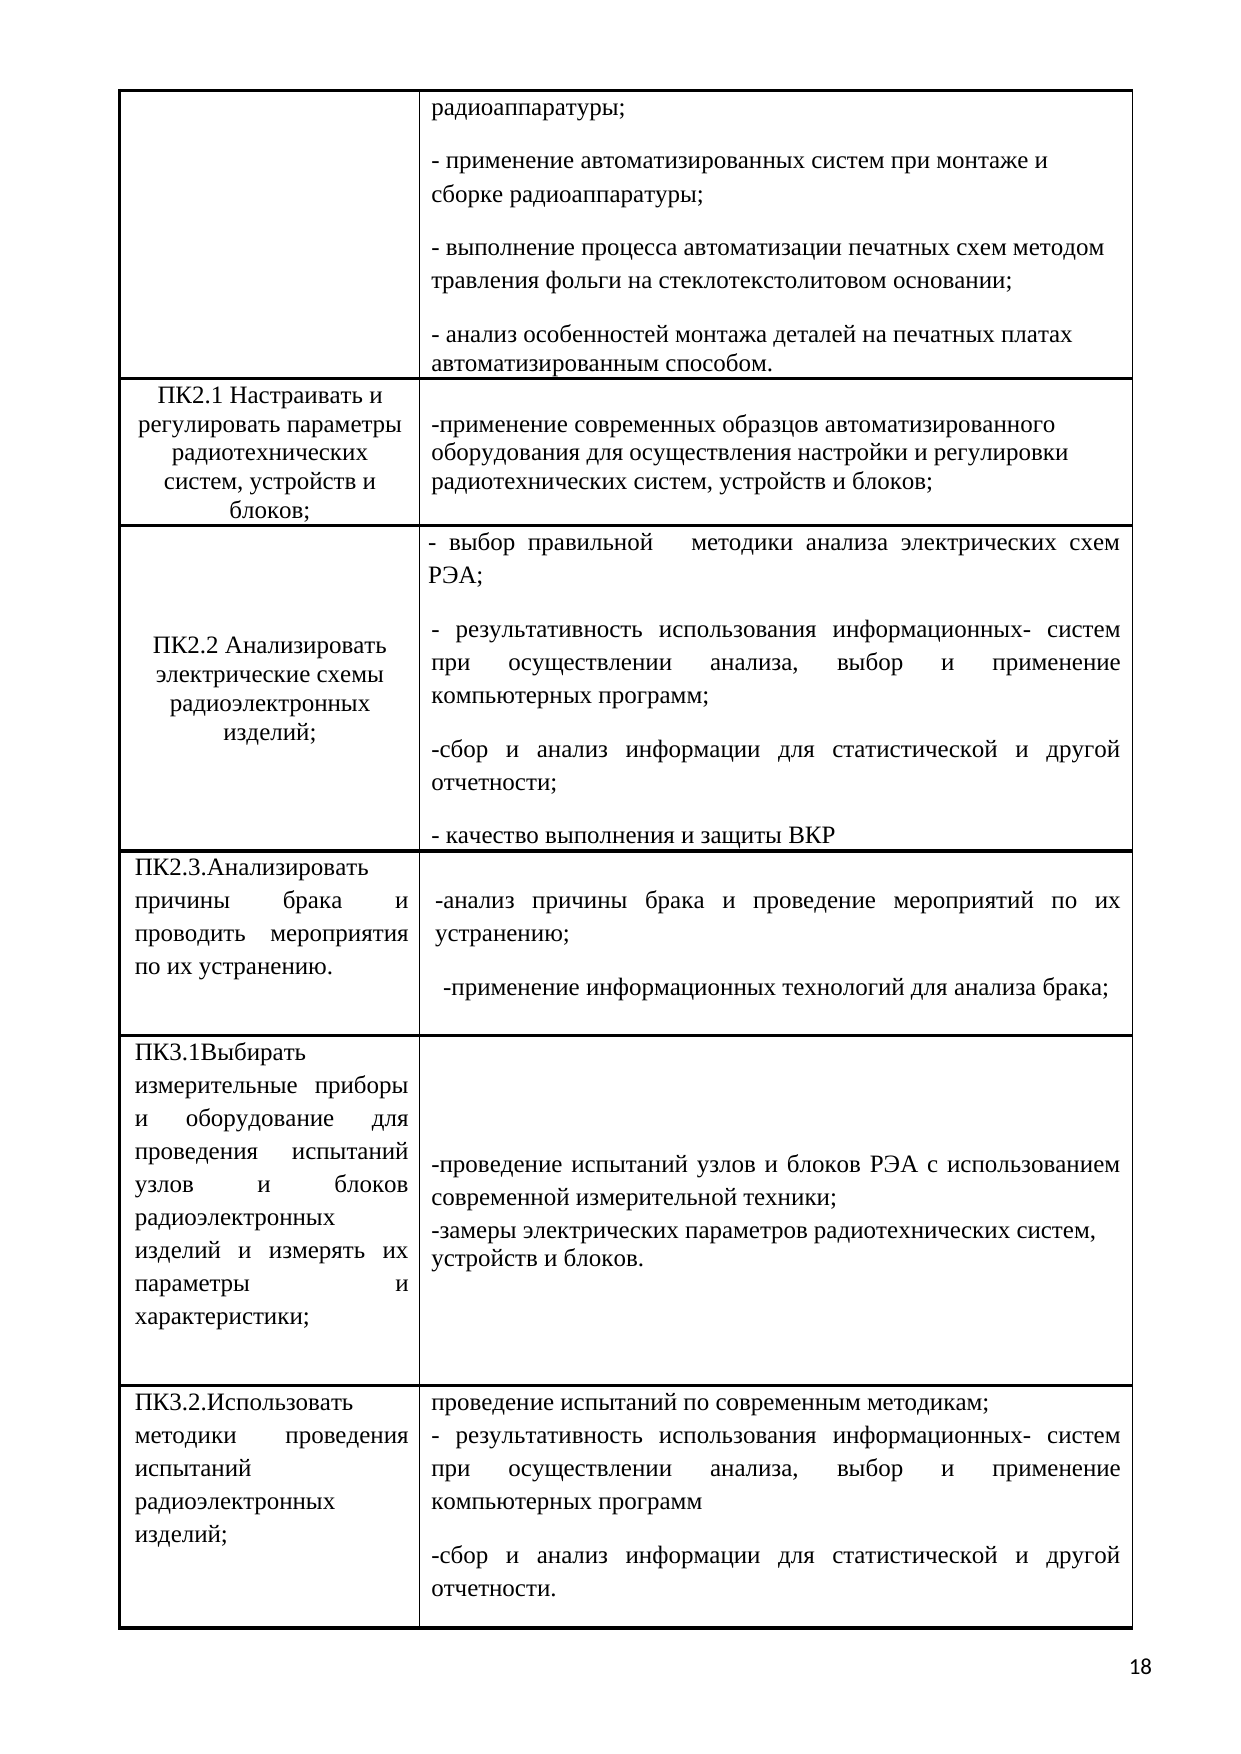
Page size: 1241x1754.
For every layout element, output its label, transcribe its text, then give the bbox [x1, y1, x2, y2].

table_cell ПК3.1Выбирать измерительные приборы и оборудование для проведения испытаний узлов и блоков радиоэлектронных изделий и измерять их параметры и характеристики; [121, 1037, 419, 1384]
table_cell -проведение испытаний узлов и блоков РЭА с использованием современной измерительной техники; -замеры электрических параметров радиотехнических систем, устройств и блоков. [420, 1037, 1132, 1384]
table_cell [121, 1387, 419, 1626]
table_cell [420, 1387, 1132, 1626]
table_cell ПК2.1 Настраивать и регулировать параметры радиотехнических систем, устройств и блоков; [121, 380, 419, 524]
table_cell ПК2.3.Анализировать причины брака и проводить мероприятия по их устранению. [121, 853, 419, 1034]
table_cell - выбор правильной методики анализа электрических схем РЭА; - результативность использования информационных- систем при осуществлении анализа, выбор и применение компьютерных программ; -сбор и анализ информации для статистической и другой отчетности; - качество выполнения и защиты ВКР [420, 527, 1132, 849]
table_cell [121, 92, 419, 377]
table_cell -применение современных образцов автоматизированного оборудования для осуществления настройки и регулировки радиотехнических систем, устройств и блоков; [420, 380, 1132, 524]
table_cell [420, 92, 1132, 377]
table_cell ПК2.2 Анализировать электрические схемы радиоэлектронных изделий; [121, 527, 419, 849]
table_cell -анализ причины брака и проведение мероприятий по их устранению; -применение информационных технологий для анализа брака; [420, 853, 1132, 1034]
